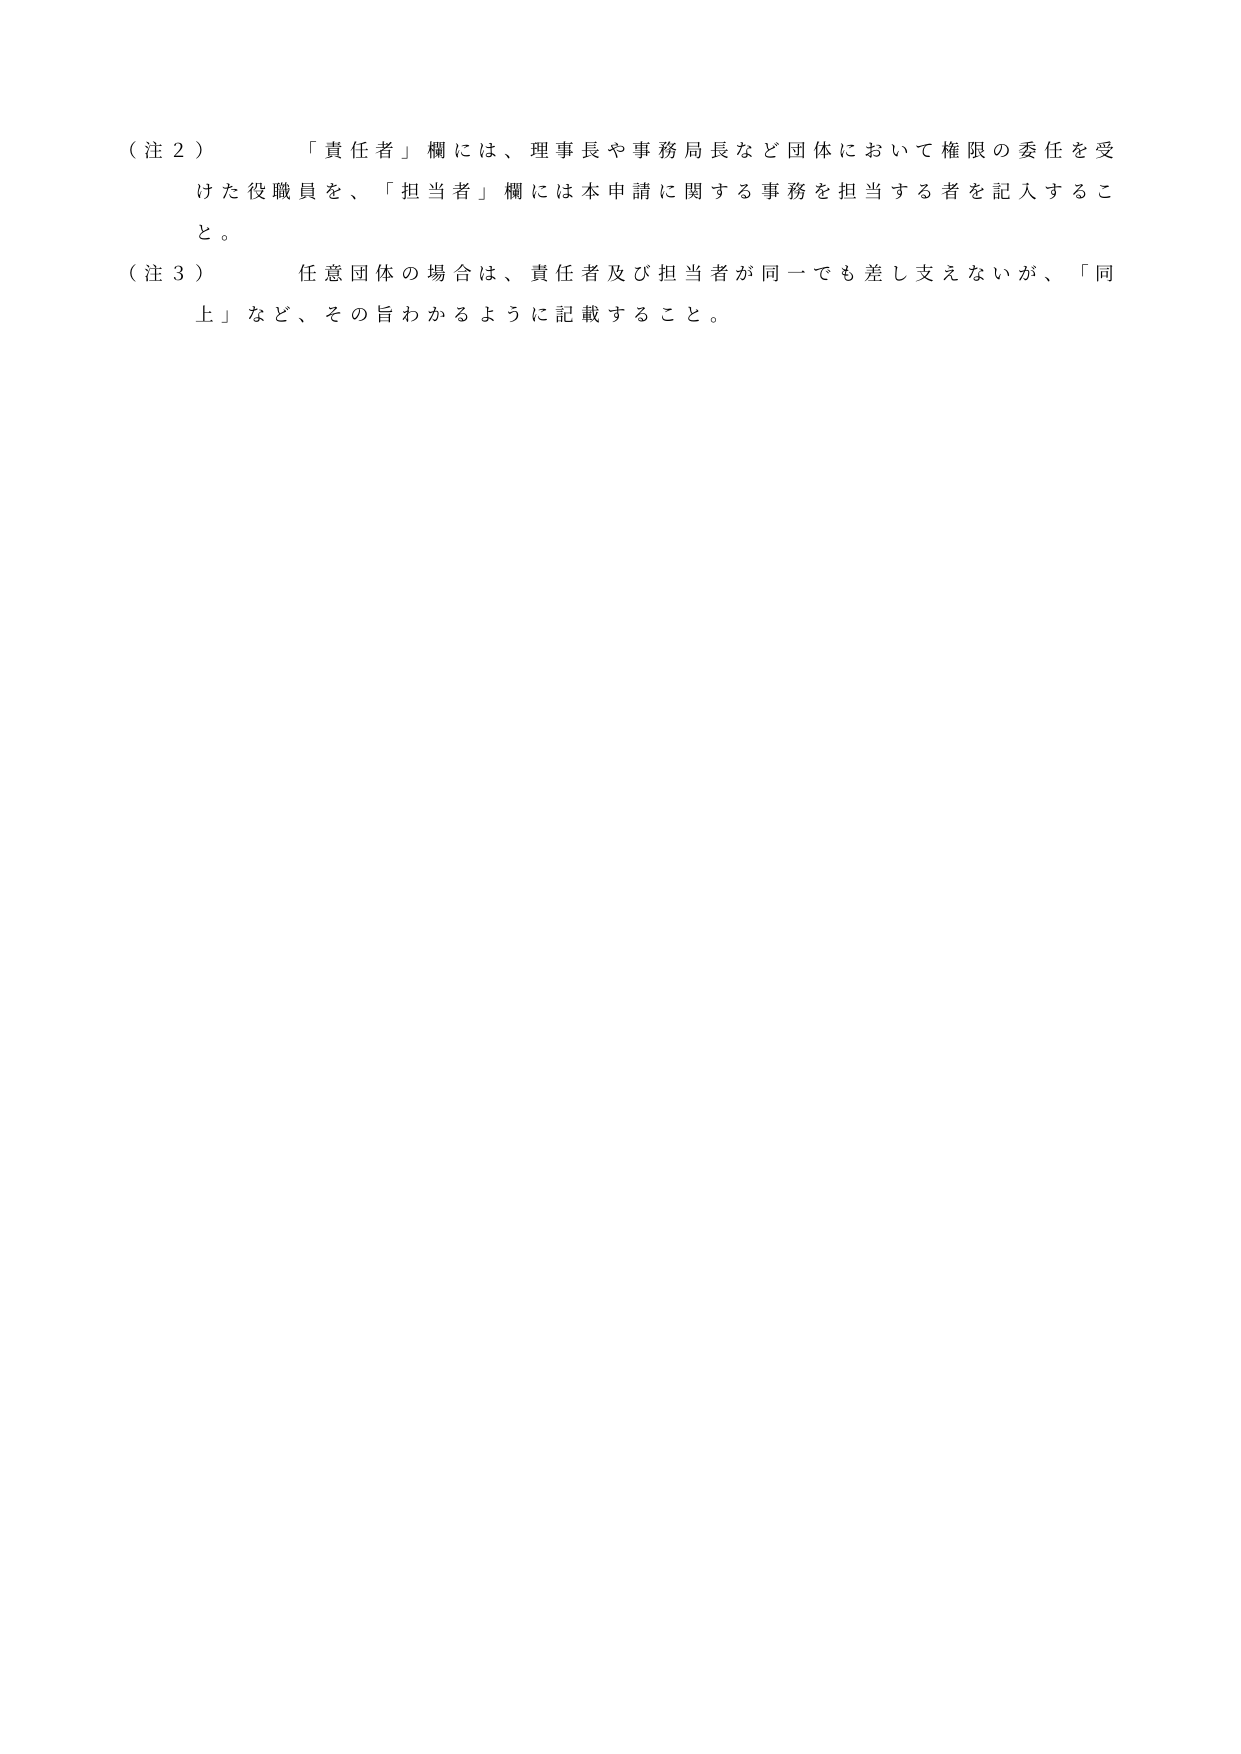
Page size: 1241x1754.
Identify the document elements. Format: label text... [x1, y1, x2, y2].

list 任意団体の場合は、責任者及び担当者が同一でも差し支えないが、「同上」など、その旨わかるように記載すること。 [118, 251, 1122, 333]
list 「責任者」欄には、理事長や事務局長など団体において権限の委任を受けた役職員を、「担当者」欄には本申請に関する事務を担当する者を記入すること。 [118, 129, 1122, 251]
